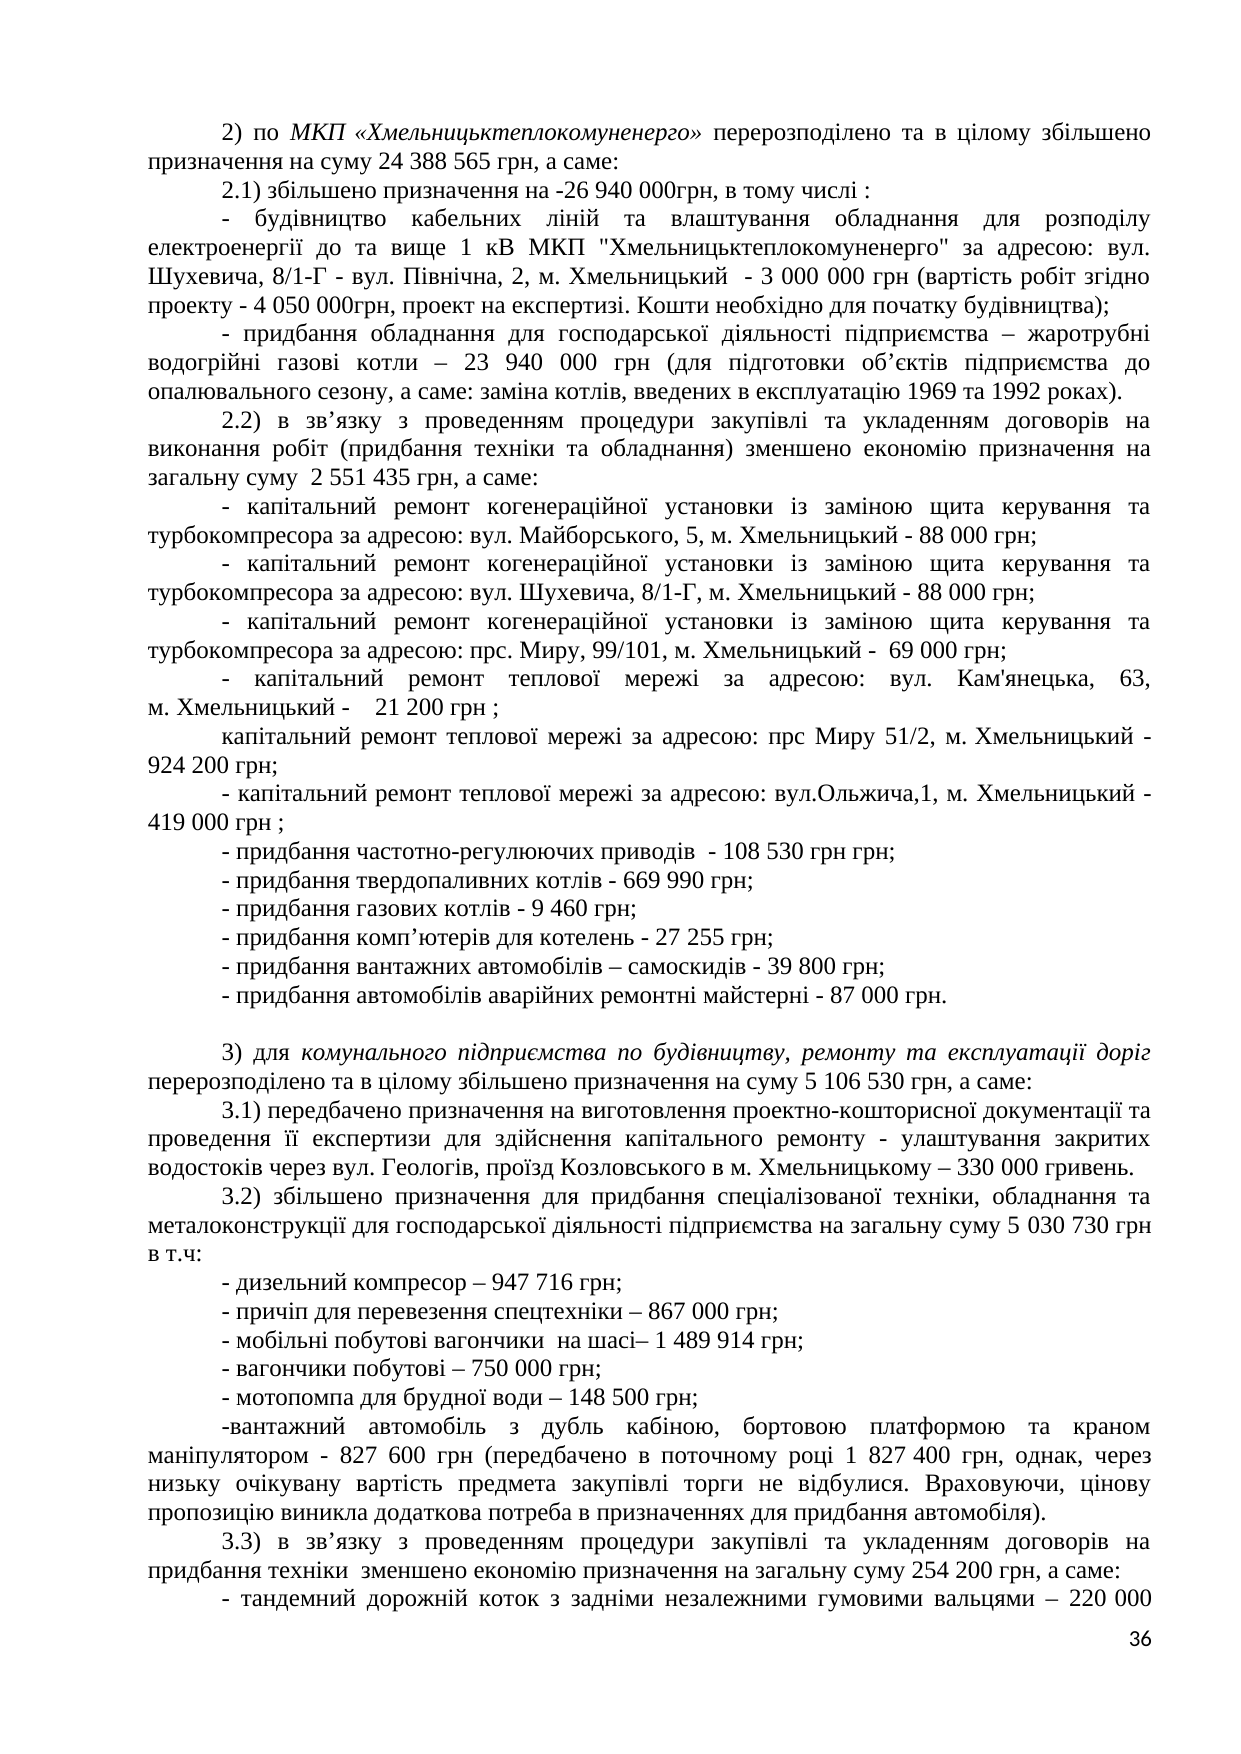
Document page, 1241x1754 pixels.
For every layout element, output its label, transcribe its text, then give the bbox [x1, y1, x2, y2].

text - придбання вантажних автомобілів – самоскидів - 39 800 грн; [148, 951, 1152, 980]
text - причіп для перевезення спецтехніки – 867 000 грн; [148, 1296, 1152, 1325]
text - капітальний ремонт когенераційної установки із заміною щита керування та турбокомпресора за адресою: вул. Майборського, 5, м. Хмельницький - 88 000 грн; [148, 491, 1152, 548]
text - будівництво кабельних ліній та влаштування обладнання для розподілу електроенергії до та вище 1 кВ МКП "Хмельницьктеплокомуненерго" за адресою: вул. Шухевича, 8/1-Г - вул. Північна, 2, м. Хмельницький - 3 000 000 грн (вартість робіт згідно проекту - 4 050 000грн, проект на експертизі. Кошти необхідно для початку будівництва); [148, 203, 1152, 318]
text - капітальний ремонт когенераційної установки із заміною щита керування та турбокомпресора за адресою: прс. Миру, 99/101, м. Хмельницький - 69 000 грн; [148, 606, 1152, 663]
text - придбання обладнання для господарської діяльності підприємства – жаротрубні водогрійні газові котли – 23 940 000 грн (для підготовки об’єктів підприємства до опалювального сезону, а саме: заміна котлів, введених в експлуатацію 1969 та 1992 роках). [148, 318, 1152, 405]
text - придбання комп’ютерів для котелень - 27 255 грн; [148, 922, 1152, 951]
text - вагончики побутові – 750 000 грн; [148, 1353, 1152, 1382]
text - придбання твердопаливних котлів - 669 990 грн; [148, 865, 1152, 893]
text -вантажний автомобіль з дубль кабіною, бортовою платформою та краном маніпулятором - 827 600 грн (передбачено в поточному році 1 827 400 грн, однак, через низьку очікувану вартість предмета закупівлі торги не відбулися. Враховуючи, цінову пропозицію виникла додаткова потреба в призначеннях для придбання автомобіля). [148, 1411, 1152, 1526]
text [148, 1583, 1152, 1612]
text - придбання газових котлів - 9 460 грн; [148, 893, 1152, 922]
text - мобільні побутові вагончики на шасі– 1 489 914 грн; [148, 1325, 1152, 1353]
text - дизельний компресор – 947 716 грн; [148, 1267, 1152, 1296]
text - капітальний ремонт теплової мережі за адресою: вул. Кам'янецька, 63, м. Хмельницький - 21 200 грн ; [148, 663, 1152, 721]
text 2.1) збільшено призначення на -26 940 000грн, в тому числі : [148, 175, 1152, 203]
text 2) по МКП «Хмельницьктеплокомуненерго» перерозподілено та в цілому збільшено призначення на суму 24 388 565 грн, а саме: [148, 117, 1152, 175]
text капітальний ремонт теплової мережі за адресою: прс Миру 51/2, м. Хмельницький - 924 200 грн; [148, 721, 1152, 778]
text - капітальний ремонт теплової мережі за адресою: вул.Ольжича,1, м. Хмельницький - 419 000 грн ; [148, 778, 1152, 836]
text 3.1) передбачено призначення на виготовлення проектно-кошторисної документації та проведення її експертизи для здійснення капітального ремонту - улаштування закритих водостоків через вул. Геологів, проїзд Козловського в м. Хмельницькому – 330 000 гривень. [148, 1095, 1152, 1181]
text 3.3) в зв’язку з проведенням процедури закупівлі та укладенням договорів на придбання техніки зменшено економію призначення на загальну суму 254 200 грн, а саме: [148, 1526, 1152, 1583]
text - капітальний ремонт когенераційної установки із заміною щита керування та турбокомпресора за адресою: вул. Шухевича, 8/1-Г, м. Хмельницький - 88 000 грн; [148, 548, 1152, 606]
text - придбання автомобілів аварійних ремонтні майстерні - 87 000 грн. [148, 980, 1152, 1008]
text - придбання частотно-регулюючих приводів - 108 530 грн грн; [148, 836, 1152, 865]
text 3) для комунального підприємства по будівництву, ремонту та експлуатації доріг перерозподілено та в цілому збільшено призначення на суму 5 106 530 грн, а саме: [148, 1037, 1152, 1095]
text - мотопомпа для брудної води – 148 500 грн; [148, 1382, 1152, 1411]
text 3.2) збільшено призначення для придбання спеціалізованої техніки, обладнання та металоконструкції для господарської діяльності підприємства на загальну суму 5 030 730 грн в т.ч: [148, 1181, 1152, 1267]
text 2.2) в зв’язку з проведенням процедури закупівлі та укладенням договорів на виконання робіт (придбання техніки та обладнання) зменшено економію призначення на загальну суму 2 551 435 грн, а саме: [148, 405, 1152, 491]
